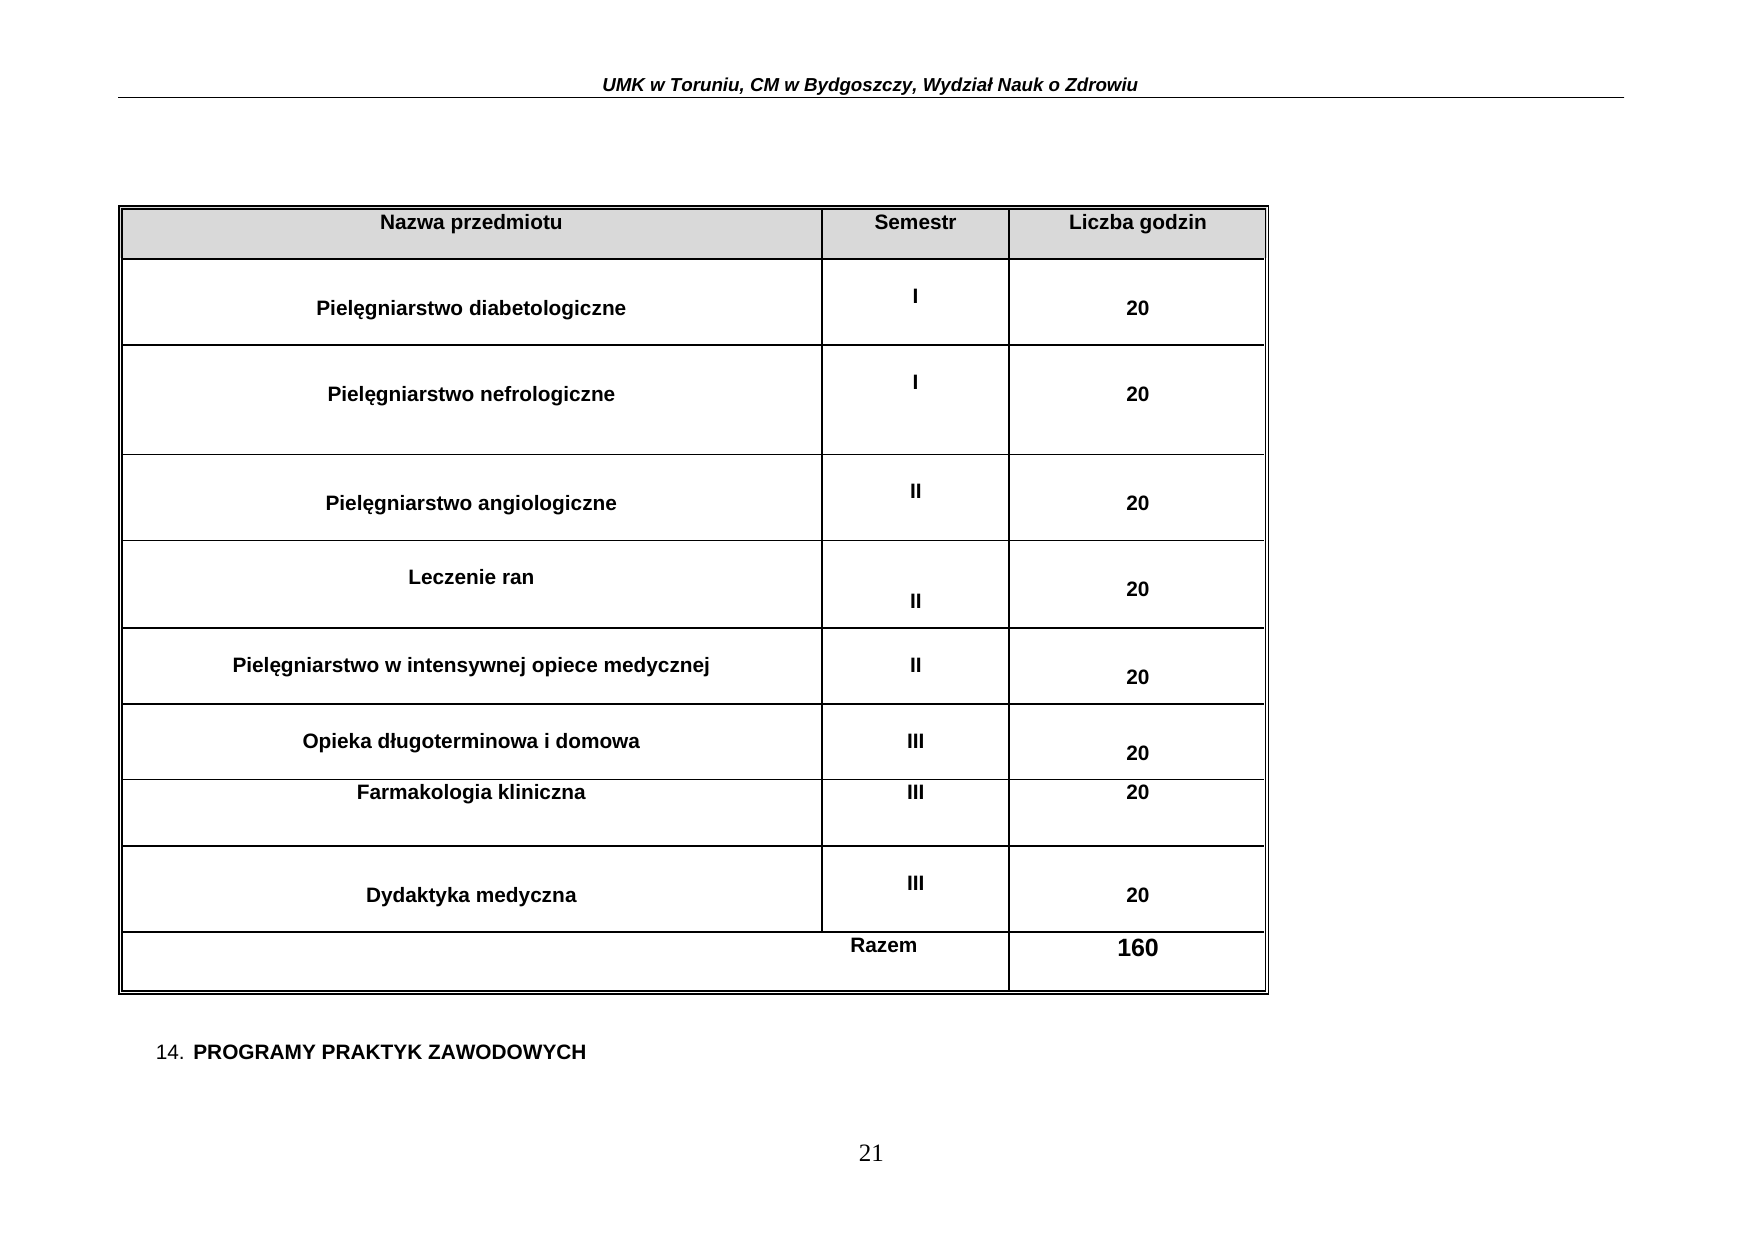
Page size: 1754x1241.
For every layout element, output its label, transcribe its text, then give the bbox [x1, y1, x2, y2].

table_cell Pielęgniarstwo diabetologiczne [123, 260, 821, 344]
table_cell Pielęgniarstwo nefrologiczne [123, 346, 821, 453]
table_cell 20 [1010, 344, 1265, 453]
table_cell III [823, 705, 1008, 779]
table_header Liczba godzin [1010, 210, 1265, 258]
table_cell II [823, 541, 1008, 627]
table_cell Opieka długoterminowa i domowa [123, 705, 821, 779]
table_cell II [823, 455, 1008, 539]
table_cell III [823, 847, 1008, 931]
table_cell 20 [1010, 627, 1265, 703]
table_cell 20 [1010, 703, 1265, 779]
table_cell 20 [1010, 845, 1265, 931]
table_cell 20 [1010, 540, 1265, 627]
table_cell II [823, 629, 1008, 703]
list PROGRAMY PRAKTYK ZAWODOWYCH [156, 1040, 1624, 1064]
table_header Semestr [823, 210, 1008, 258]
table_header Nazwa przedmiotu [123, 210, 821, 258]
table_cell Pielęgniarstwo w intensywnej opiece medycznej [123, 629, 821, 703]
table_cell 160 [1010, 931, 1265, 990]
table_cell 20 [1010, 779, 1265, 845]
table_cell Leczenie ran [123, 541, 821, 627]
table_cell Pielęgniarstwo angiologiczne [123, 455, 821, 539]
table_cell Dydaktyka medyczna [123, 847, 821, 931]
table_cell 20 [1010, 258, 1265, 344]
table_cell Farmakologia kliniczna [123, 780, 821, 845]
table_cell Razem [123, 933, 1008, 990]
table_cell I [823, 260, 1008, 344]
table_cell I [823, 346, 1008, 453]
table_cell III [823, 780, 1008, 845]
table_cell 20 [1010, 454, 1265, 539]
